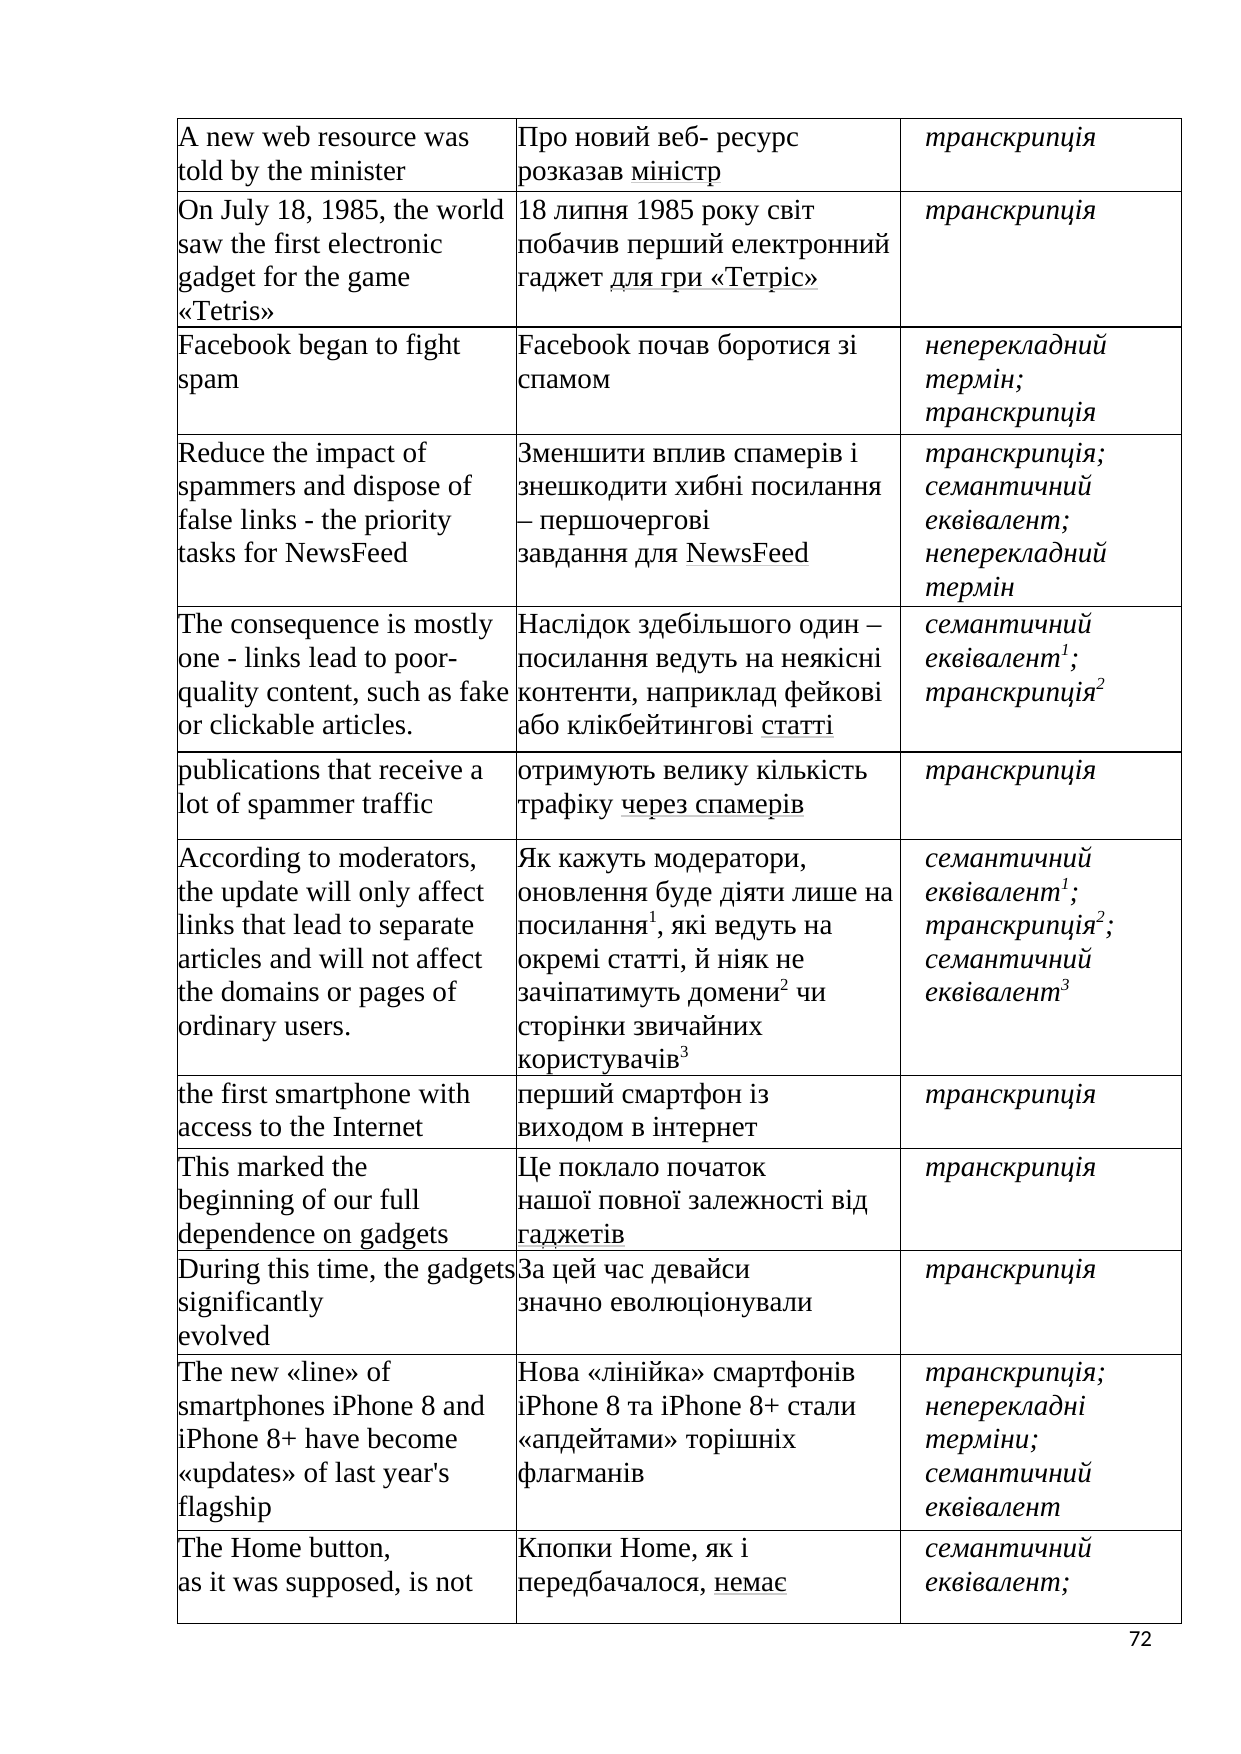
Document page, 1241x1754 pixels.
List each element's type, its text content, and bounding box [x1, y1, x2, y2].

table_cell перший смартфон із виходом в інтернет [517, 1076, 900, 1148]
table_cell 18 липня 1985 року світ побачив перший електронний гаджет для гри «Тетріс» [517, 192, 900, 326]
table_cell The consequence is mostly one - links lead to poor-quality content, such as fake or clickable articles. [178, 607, 516, 751]
table_cell неперекладний термін; транскрипція [901, 328, 1181, 434]
table_cell A new web resource was told by the minister [178, 119, 516, 191]
table_cell According to moderators, the update will only affect links that lead to separate articles and will not affect the domains or pages of ordinary users. [178, 840, 516, 1075]
table_cell Наслідок здебільшого один – посилання ведуть на неякісні контенти, наприклад фейкові або клікбейтингові статті [517, 607, 900, 751]
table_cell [178, 1531, 516, 1623]
table_cell транскрипція; семантичний еквівалент; неперекладний термін [901, 435, 1181, 606]
table_cell During this time, the gadgets significantly evolved [178, 1251, 516, 1353]
table_cell транскрипція [901, 1076, 1181, 1148]
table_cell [517, 1531, 900, 1623]
table_cell транскрипція [901, 1251, 1181, 1353]
table_cell Reduce the impact of spammers and dispose of false links - the priority tasks for NewsFeed [178, 435, 516, 606]
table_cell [901, 1531, 1181, 1623]
table_cell the first smartphone with access to the Internet [178, 1076, 516, 1148]
table_cell транскрипція [901, 119, 1181, 191]
table_cell Нова «лінійка» смартфонів iPhone 8 та iPhone 8+ стали «апдейтами» торішніх флагманів [517, 1355, 900, 1529]
table_cell транскрипція [901, 192, 1181, 326]
table_cell Facebook почав боротися зі спамом [517, 328, 900, 434]
table_cell транскрипція [901, 1149, 1181, 1250]
table_cell Як кажуть модератори, оновлення буде діяти лише на посилання1, які ведуть на окремі статті, й ніяк не зачіпатимуть домени2 чи сторінки звичайних користувачів3 [517, 840, 900, 1075]
table_cell Зменшити вплив спамерів і знешкодити хибні посилання – першочергові завдання для NewsFeed [517, 435, 900, 606]
table_cell On July 18, 1985, the world saw the first electronic gadget for the game «Tetris» [178, 192, 516, 326]
table_cell Це поклало початок нашої повної залежності від гаджетів [517, 1149, 900, 1250]
table_cell транскрипція; неперекладні терміни; семантичний еквівалент [901, 1355, 1181, 1529]
table_cell За цей час девайси значно еволюціонували [517, 1251, 900, 1353]
table_cell Про новий веб- ресурс розказав міністр [517, 119, 900, 191]
table_cell The new «line» of smartphones iPhone 8 and iPhone 8+ have become «updates» of last year's flagship [178, 1355, 516, 1529]
table_cell семантичний еквівалент1; транскрипція2; семантичний еквівалент3 [901, 840, 1181, 1075]
table_cell publications that receive a lot of spammer traffic [178, 753, 516, 839]
table_cell отримують велику кількість трафіку через спамерів [517, 753, 900, 839]
table_cell семантичний еквівалент1; транскрипція2 [901, 607, 1181, 751]
table_cell транскрипція [901, 753, 1181, 839]
table_cell Facebook began to fight spam [178, 328, 516, 434]
table_cell This marked the beginning of our full dependence on gadgets [178, 1149, 516, 1250]
